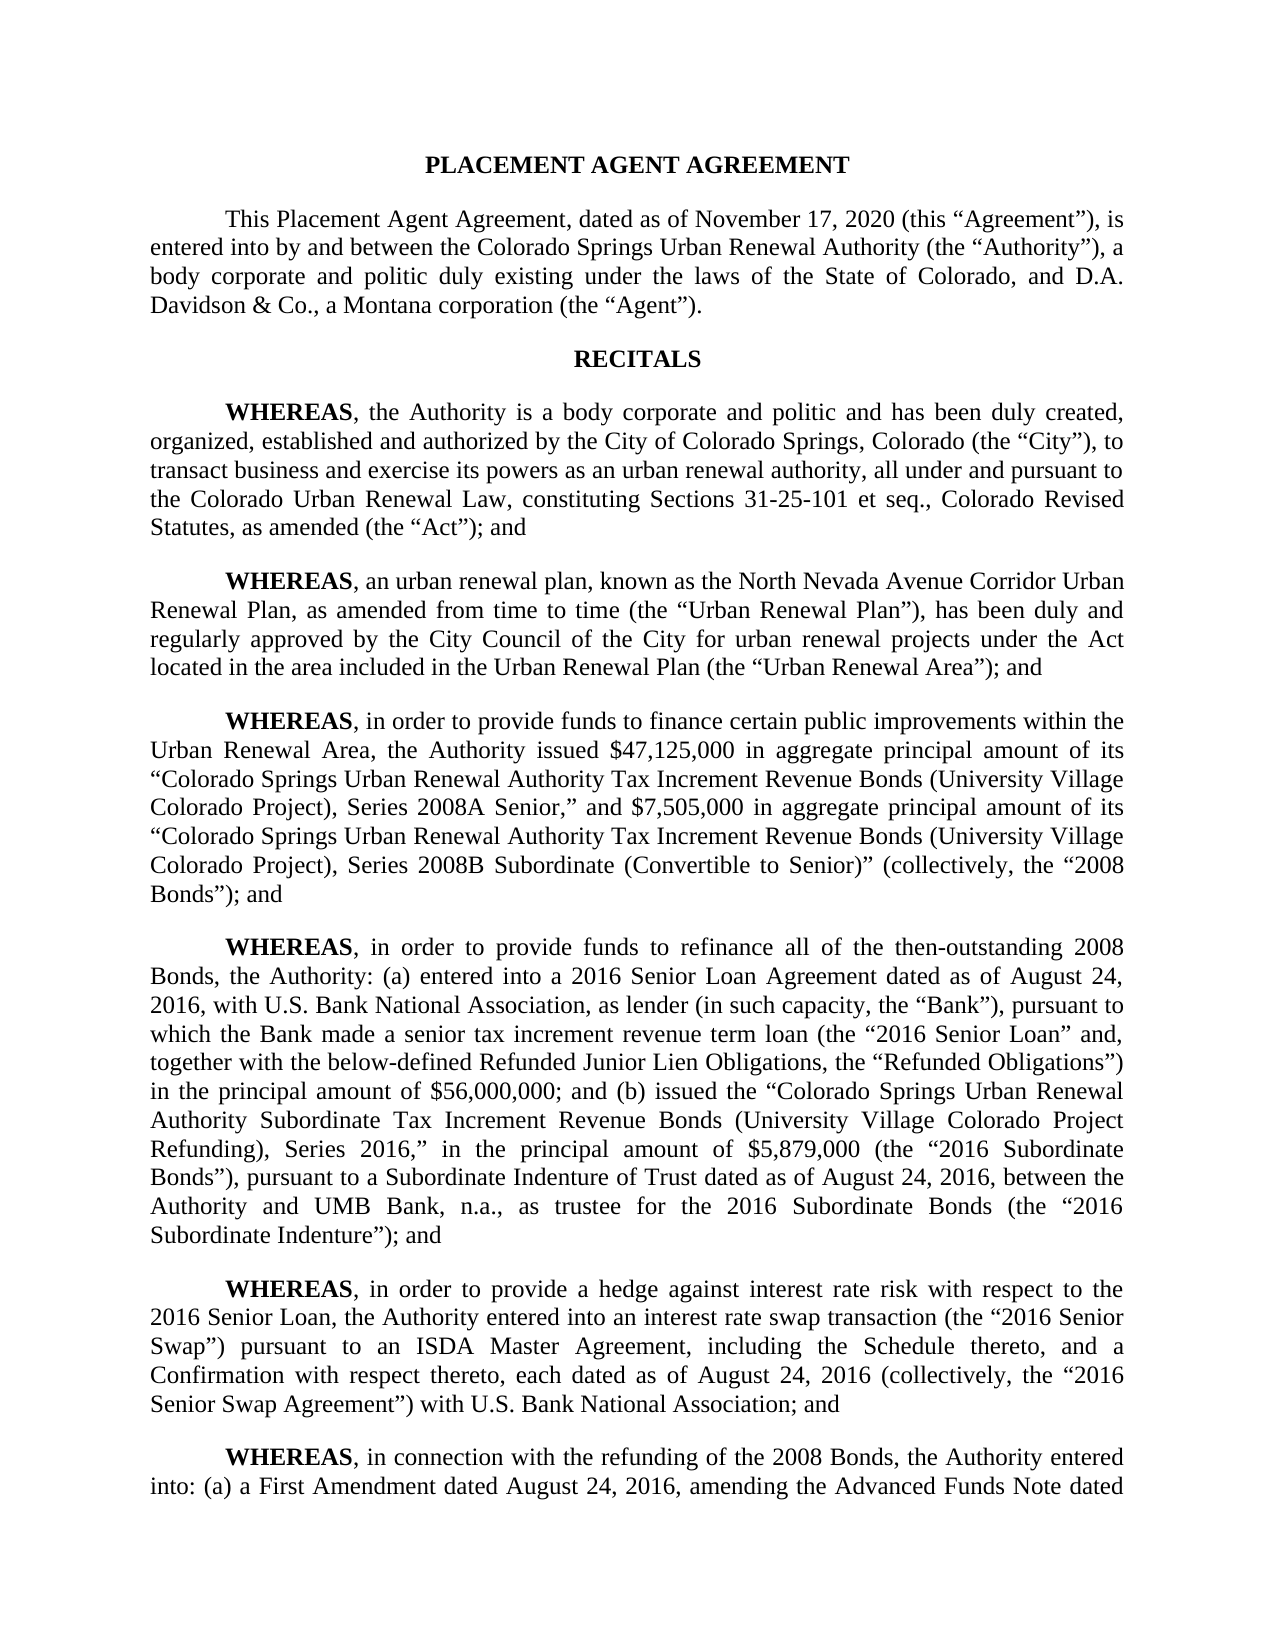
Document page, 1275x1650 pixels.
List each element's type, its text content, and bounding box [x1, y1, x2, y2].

text WHEREAS, in order to provide funds to refinance all of the then-outstanding 2008 Bonds, the Authority: (a) entered into a 2016 Senior Loan Agreement dated as of August 24, 2016, with U.S. Bank National Association, as lender (in such capacity, the “Bank”), pursuant to which the Bank made a senior tax increment revenue term loan (the “2016 Senior Loan” and, together with the below-defined Refunded Junior Lien Obligations, the “Refunded Obligations”) in the principal amount of $56,000,000; and (b) issued the “Colorado Springs Urban Renewal Authority Subordinate Tax Increment Revenue Bonds (University Village Colorado Project Refunding), Series 2016,” in the principal amount of $5,879,000 (the “2016 Subordinate Bonds”), pursuant to a Subordinate Indenture of Trust dated as of August 24, 2016, between the Authority and UMB Bank, n.a., as trustee for the 2016 Subordinate Bonds (the “2016 Subordinate Indenture”); and [150, 932, 1125, 1249]
text WHEREAS, the Authority is a body corporate and politic and has been duly created, organized, established and authorized by the City of Colorado Springs, Colorado (the “City”), to transact business and exercise its powers as an urban renewal authority, all under and pursuant to the Colorado Urban Renewal Law, constituting Sections 31-25-101 et seq., Colorado Revised Statutes, as amended (the “Act”); and [150, 397, 1125, 541]
text RECITALS [150, 344, 1125, 372]
text WHEREAS, in order to provide funds to finance certain public improvements within the Urban Renewal Area, the Authority issued $47,125,000 in aggregate principal amount of its “Colorado Springs Urban Renewal Authority Tax Increment Revenue Bonds (University Village Colorado Project), Series 2008A Senior,” and $7,505,000 in aggregate principal amount of its “Colorado Springs Urban Renewal Authority Tax Increment Revenue Bonds (University Village Colorado Project), Series 2008B Subordinate (Convertible to Senior)” (collectively, the “2008 Bonds”); and [150, 706, 1125, 907]
text WHEREAS, an urban renewal plan, known as the North Nevada Avenue Corridor Urban Renewal Plan, as amended from time to time (the “Urban Renewal Plan”), has been duly and regularly approved by the City Council of the City for urban renewal projects under the Act located in the area included in the Urban Renewal Plan (the “Urban Renewal Area”); and [150, 566, 1125, 681]
text This Placement Agent Agreement, dated as of November 17, 2020 (this “Agreement”), is entered into by and between the Colorado Springs Urban Renewal Authority (the “Authority”), a body corporate and politic duly existing under the laws of the State of Colorado, and D.A. Davidson & Co., a Montana corporation (the “Agent”). [150, 204, 1125, 319]
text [150, 1442, 1125, 1500]
title PLACEMENT AGENT AGREEMENT [150, 150, 1125, 179]
text WHEREAS, in order to provide a hedge against interest rate risk with respect to the 2016 Senior Loan, the Authority entered into an interest rate swap transaction (the “2016 Senior Swap”) pursuant to an ISDA Master Agreement, including the Schedule thereto, and a Confirmation with respect thereto, each dated as of August 24, 2016 (collectively, the “2016 Senior Swap Agreement”) with U.S. Bank National Association; and [150, 1274, 1125, 1417]
